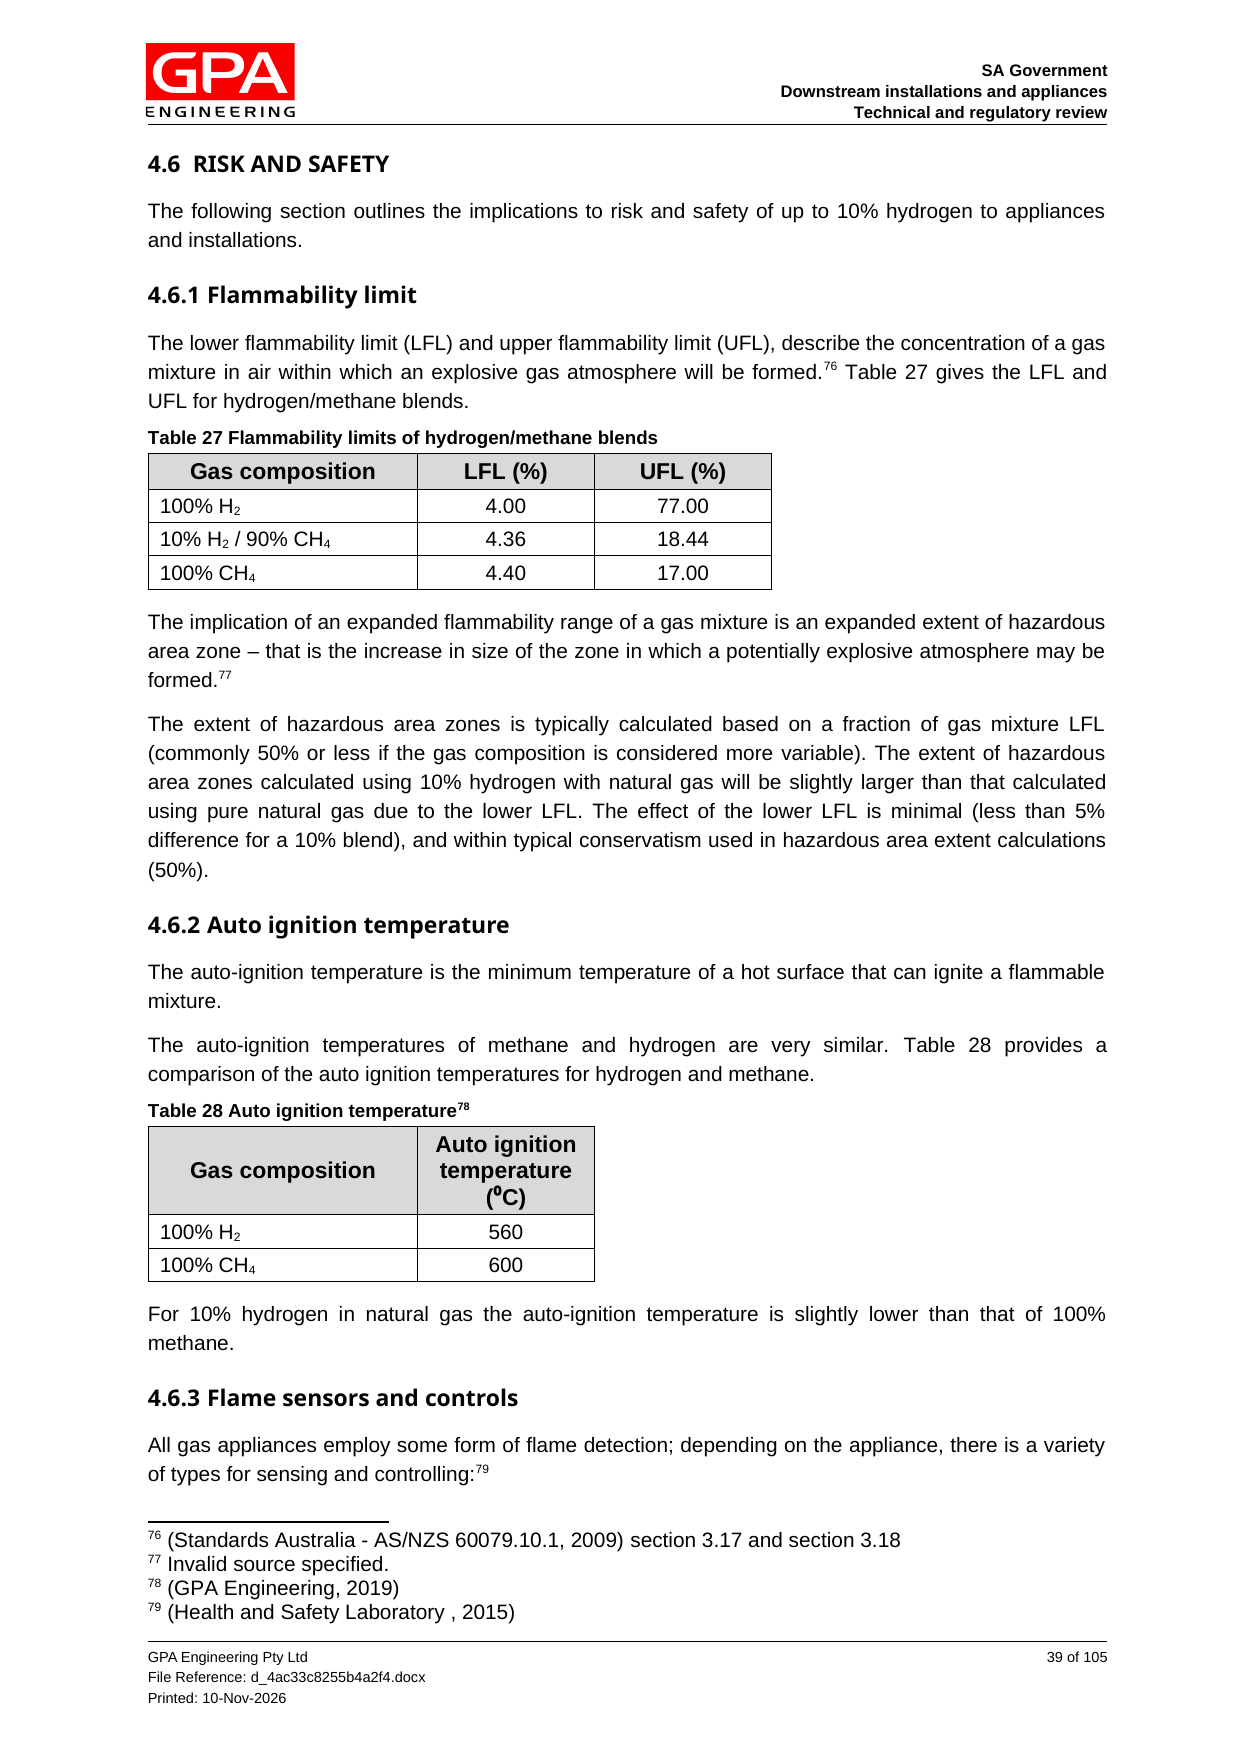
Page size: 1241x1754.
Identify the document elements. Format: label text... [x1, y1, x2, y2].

table_header Gas composition [149, 454, 417, 489]
table_header UFL (%) [595, 454, 771, 489]
table_cell 560 [418, 1215, 594, 1248]
table_cell 10% H2 / 90% CH4 [149, 523, 417, 555]
text The extent of hazardous area zones is typically calculated based on a fraction of gas mixture LFL (commonly 50% or less if the gas composition is considered more variable). The extent of hazardous area zones calculated using 10% hydrogen with natural gas will be slightly larger than that calculated using pure natural gas due to the lower LFL. The effect of the lower LFL is minimal (less than 5% difference for a 10% blend), and within typical conservatism used in hazardous area extent calculations (50%). [148, 706, 1107, 881]
subtitle Risk and safety [148, 142, 1107, 179]
table_header Gas composition [149, 1127, 417, 1214]
text The auto-ignition temperatures of methane and hydrogen are very similar. Table 28 provides a comparison of the auto ignition temperatures for hydrogen and methane. [148, 1027, 1107, 1086]
subtitle Auto ignition temperature [148, 906, 1107, 940]
table_cell 100% H2 [149, 1215, 417, 1248]
table_cell 77.00 [595, 490, 771, 522]
table_cell 100% CH4 [149, 1249, 417, 1281]
text The implication of an expanded flammability range of a gas mixture is an expanded extent of hazardous area zone – that is the increase in size of the zone in which a potentially explosive atmosphere may be formed. [148, 604, 1107, 692]
text The auto-ignition temperature is the minimum temperature of a hot surface that can ignite a flammable mixture. [148, 954, 1107, 1013]
table_header Auto ignition temperature (⁰C) [418, 1127, 594, 1214]
text The following section outlines the implications to risk and safety of up to 10% hydrogen to appliances and installations. [148, 194, 1107, 252]
subtitle Flammability limit [148, 277, 1107, 311]
table_cell 100% CH4 [149, 556, 417, 589]
text The lower flammability limit (LFL) and upper flammability limit (UFL), describe the concentration of a gas mixture in air within which an explosive gas atmosphere will be formed. Table 27 gives the LFL and UFL for hydrogen/methane blends. [148, 325, 1107, 413]
text All gas appliances employ some form of flame detection; depending on the appliance, there is a variety of types for sensing and controlling: [148, 1428, 1107, 1486]
table_cell 4.00 [418, 490, 594, 522]
picture [145, 43, 295, 117]
text Table 27 Flammability limits of hydrogen/methane blends [148, 427, 1107, 449]
text For 10% hydrogen in natural gas the auto-ignition temperature is slightly lower than that of 100% methane. [148, 1297, 1107, 1355]
subtitle Flame sensors and controls [148, 1380, 1107, 1413]
table_cell 4.40 [418, 556, 594, 589]
table_cell 17.00 [595, 556, 771, 589]
text Table 28 Auto ignition temperature [148, 1100, 1107, 1122]
table_cell 18.44 [595, 523, 771, 555]
table_cell 600 [418, 1249, 594, 1281]
table_cell 4.36 [418, 523, 594, 555]
table_cell 100% H2 [149, 490, 417, 522]
table_header LFL (%) [418, 454, 594, 489]
